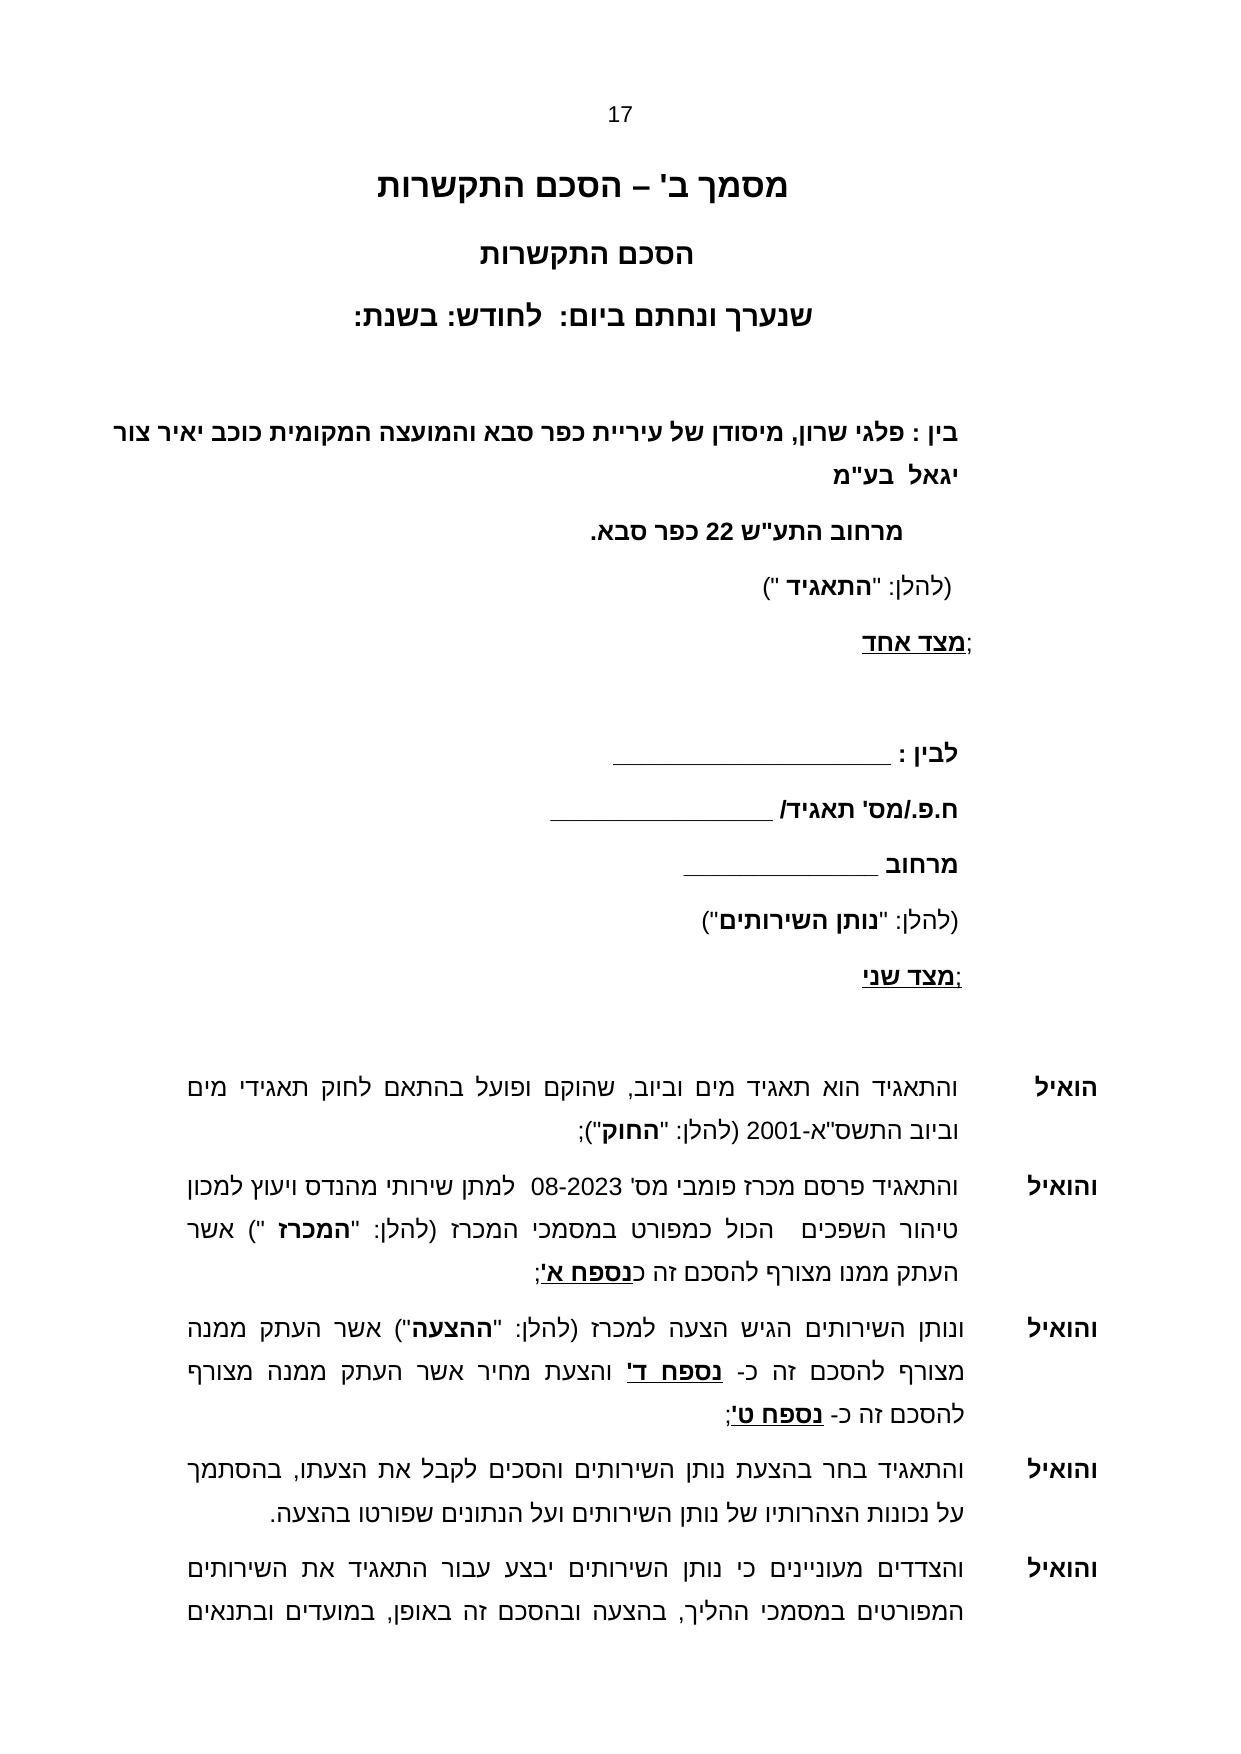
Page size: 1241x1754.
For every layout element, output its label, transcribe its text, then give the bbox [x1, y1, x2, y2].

text (להלן: "נותן השירותים") [246, 906, 959, 935]
subtitle מסמך ב' – הסכם התקשרות [113, 167, 1053, 205]
text מצד אחד; [862, 628, 1127, 657]
subtitle הסכם התקשרות [113, 237, 1053, 270]
text והואיל ונותן השירותים הגיש הצעה למכרז (להלן: "ההצעה") אשר העתק ממנה מצורף להסכם זה כ- נספח ד' והצעת מחיר אשר העתק ממנה מצורף להסכם זה כ- נספח ט'; [187, 1313, 1098, 1428]
subtitle שנערך ונחתם ביום: לחודש: בשנת: [113, 299, 1053, 333]
text ח.פ./מס' תאגיד/ ________________ [246, 795, 959, 823]
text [187, 1554, 1098, 1626]
text מרחוב התע"ש 22 כפר סבא. [113, 517, 959, 545]
text לבין : ____________________ [246, 739, 959, 768]
text והואיל והתאגיד פרסם מכרז פומבי מס' 08-2023 למתן שירותי מהנדס ויעוץ למכון טיהור השפכים הכול כמפורט במסמכי המכרז (להלן: "המכרז ") אשר העתק ממנו מצורף להסכם זה כנספח א'; [187, 1172, 1098, 1287]
text מרחוב ______________ [246, 850, 959, 879]
text הואיל והתאגיד הוא תאגיד מים וביוב, שהוקם ופועל בהתאם לחוק תאגידי מים וביוב התשס"א-2001 (להלן: "החוק"); [187, 1073, 1098, 1145]
text בין : פלגי שרון, מיסודן של עיריית כפר סבא והמועצה המקומית כוכב יאיר צור יגאל בע"מ [113, 418, 959, 490]
text והואיל והתאגיד בחר בהצעת נותן השירותים והסכים לקבל את הצעתו, בהסתמך על נכונות הצהרותיו של נותן השירותים ועל הנתונים שפורטו בהצעה. [187, 1455, 1098, 1527]
text מצד שני; [862, 962, 1127, 990]
text (להלן: "התאגיד ") [246, 572, 959, 601]
